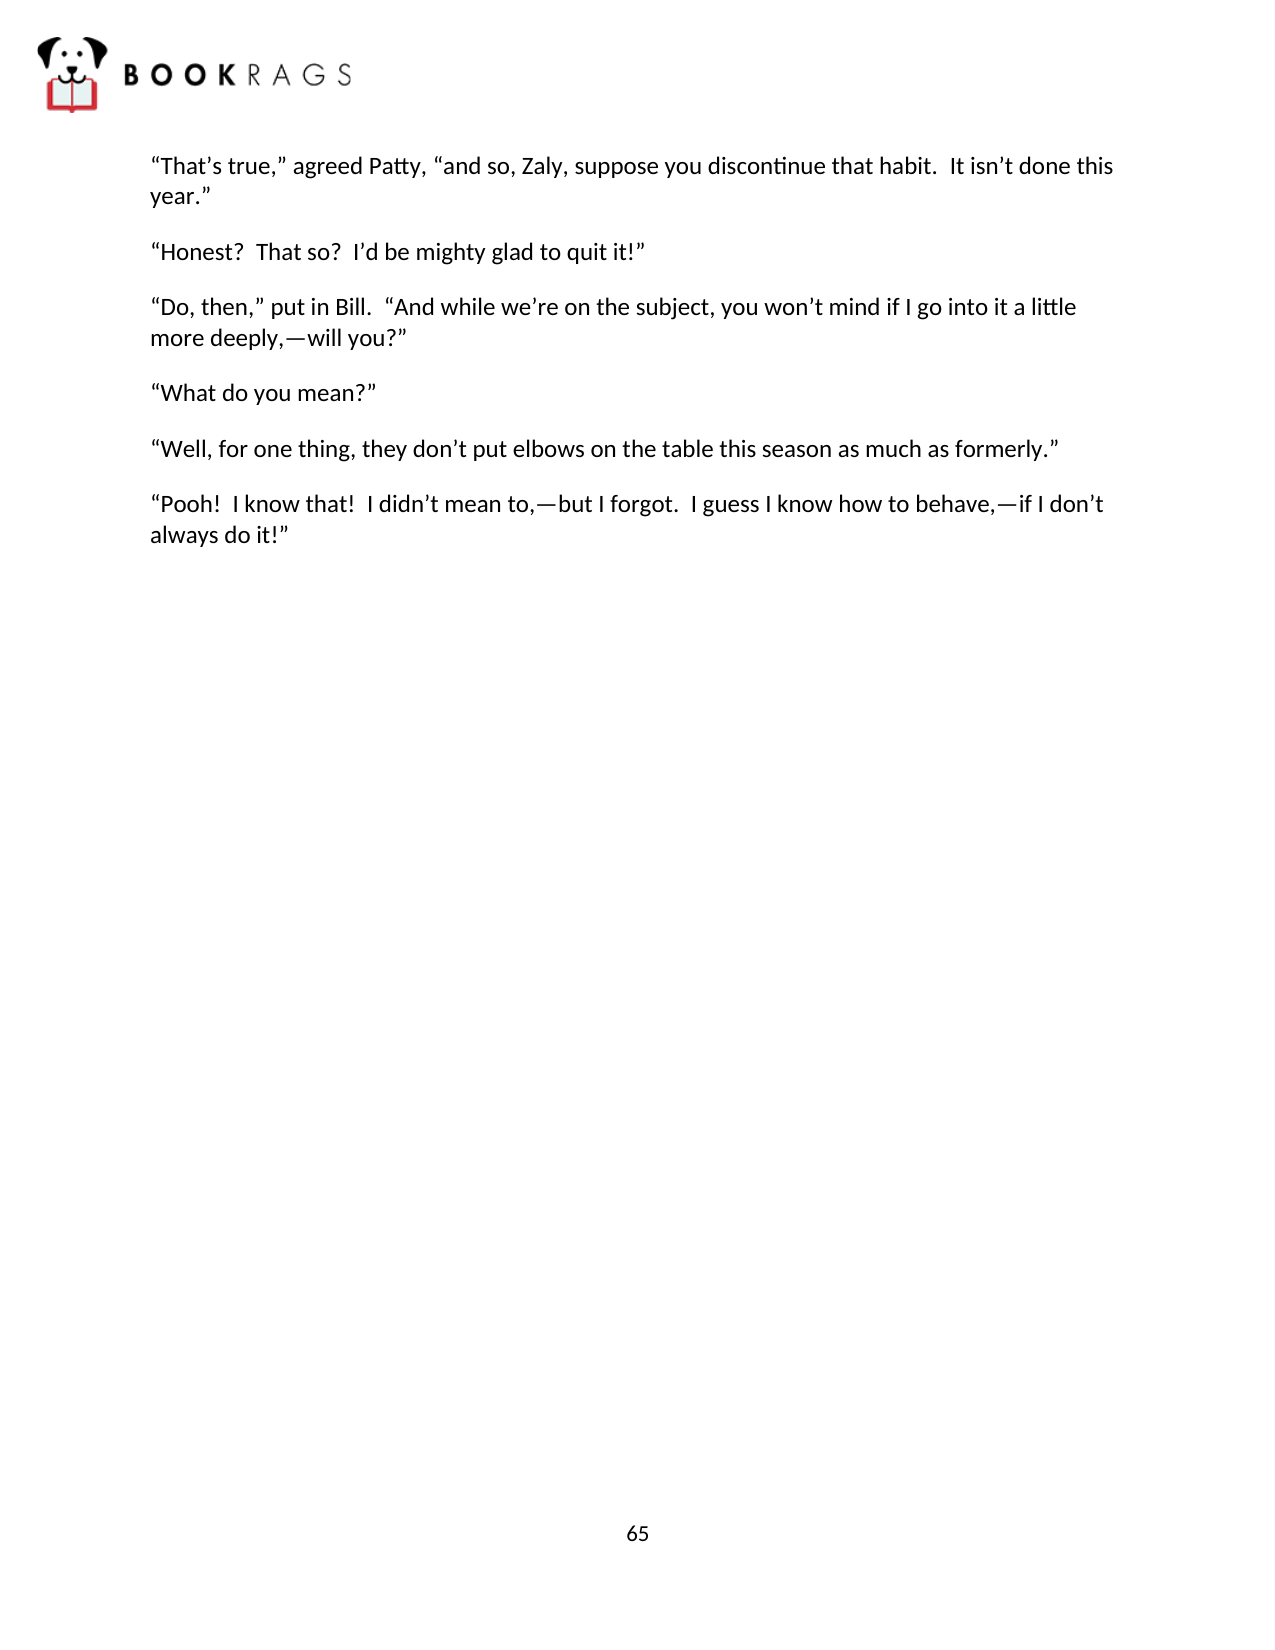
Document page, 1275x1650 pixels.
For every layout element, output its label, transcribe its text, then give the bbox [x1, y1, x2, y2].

picture [37, 37, 351, 113]
text “Do, then,” put in Bill. “And while we’re on the subject, you won’t mind if I go into it a little more deeply,—­will you?” [150, 292, 1125, 353]
text “Honest? That so? I’d be mighty glad to quit it!” [150, 236, 1125, 267]
text “That’s true,” agreed Patty, “and so, Zaly, suppose you discontinue that habit. It isn’t done this year.” [150, 150, 1125, 211]
text “Pooh! I know that! I didn’t mean to,—­but I forgot. I guess I know how to behave,—­if I don’t always do it!” [150, 489, 1125, 550]
text “Well, for one thing, they don’t put elbows on the table this season as much as formerly.” [150, 433, 1125, 464]
text “What do you mean?” [150, 378, 1125, 408]
